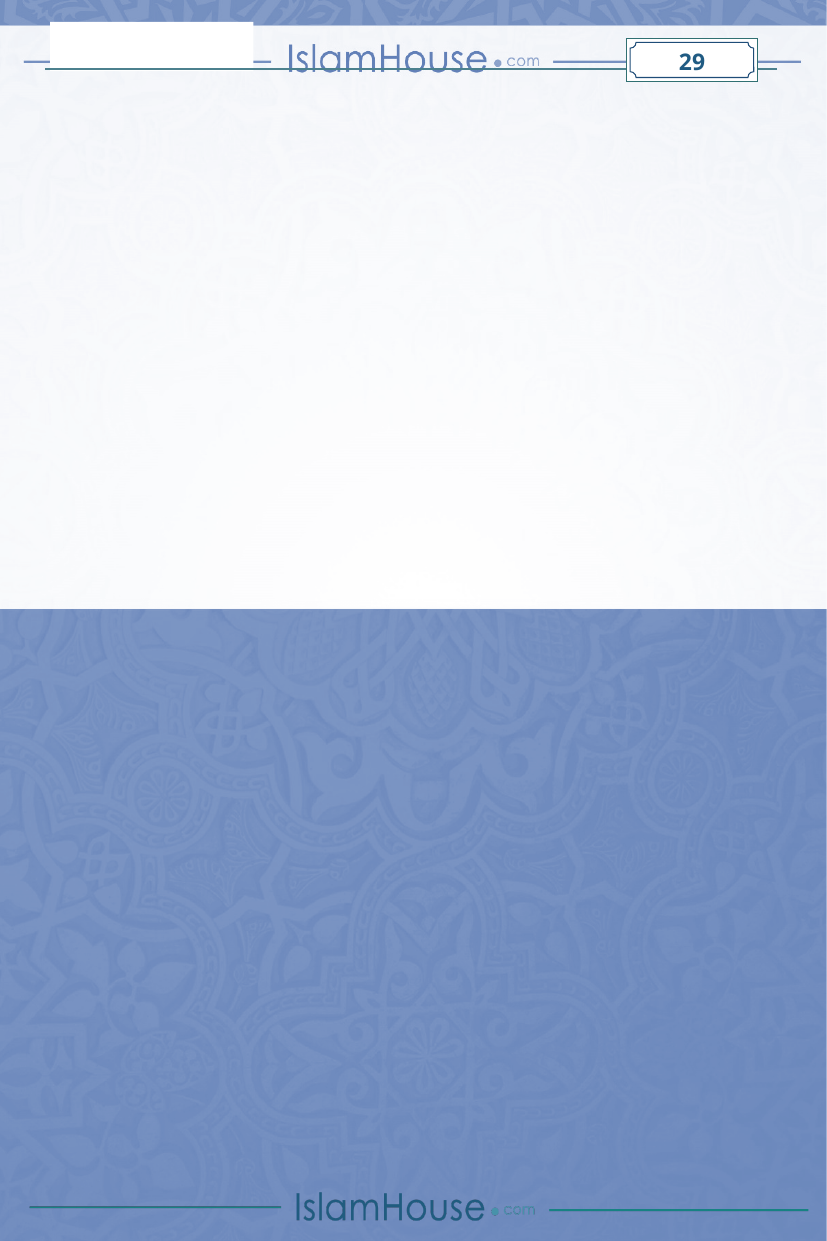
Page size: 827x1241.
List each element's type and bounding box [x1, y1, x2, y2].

picture [288, 1187, 809, 1228]
picture [22, 1186, 282, 1224]
